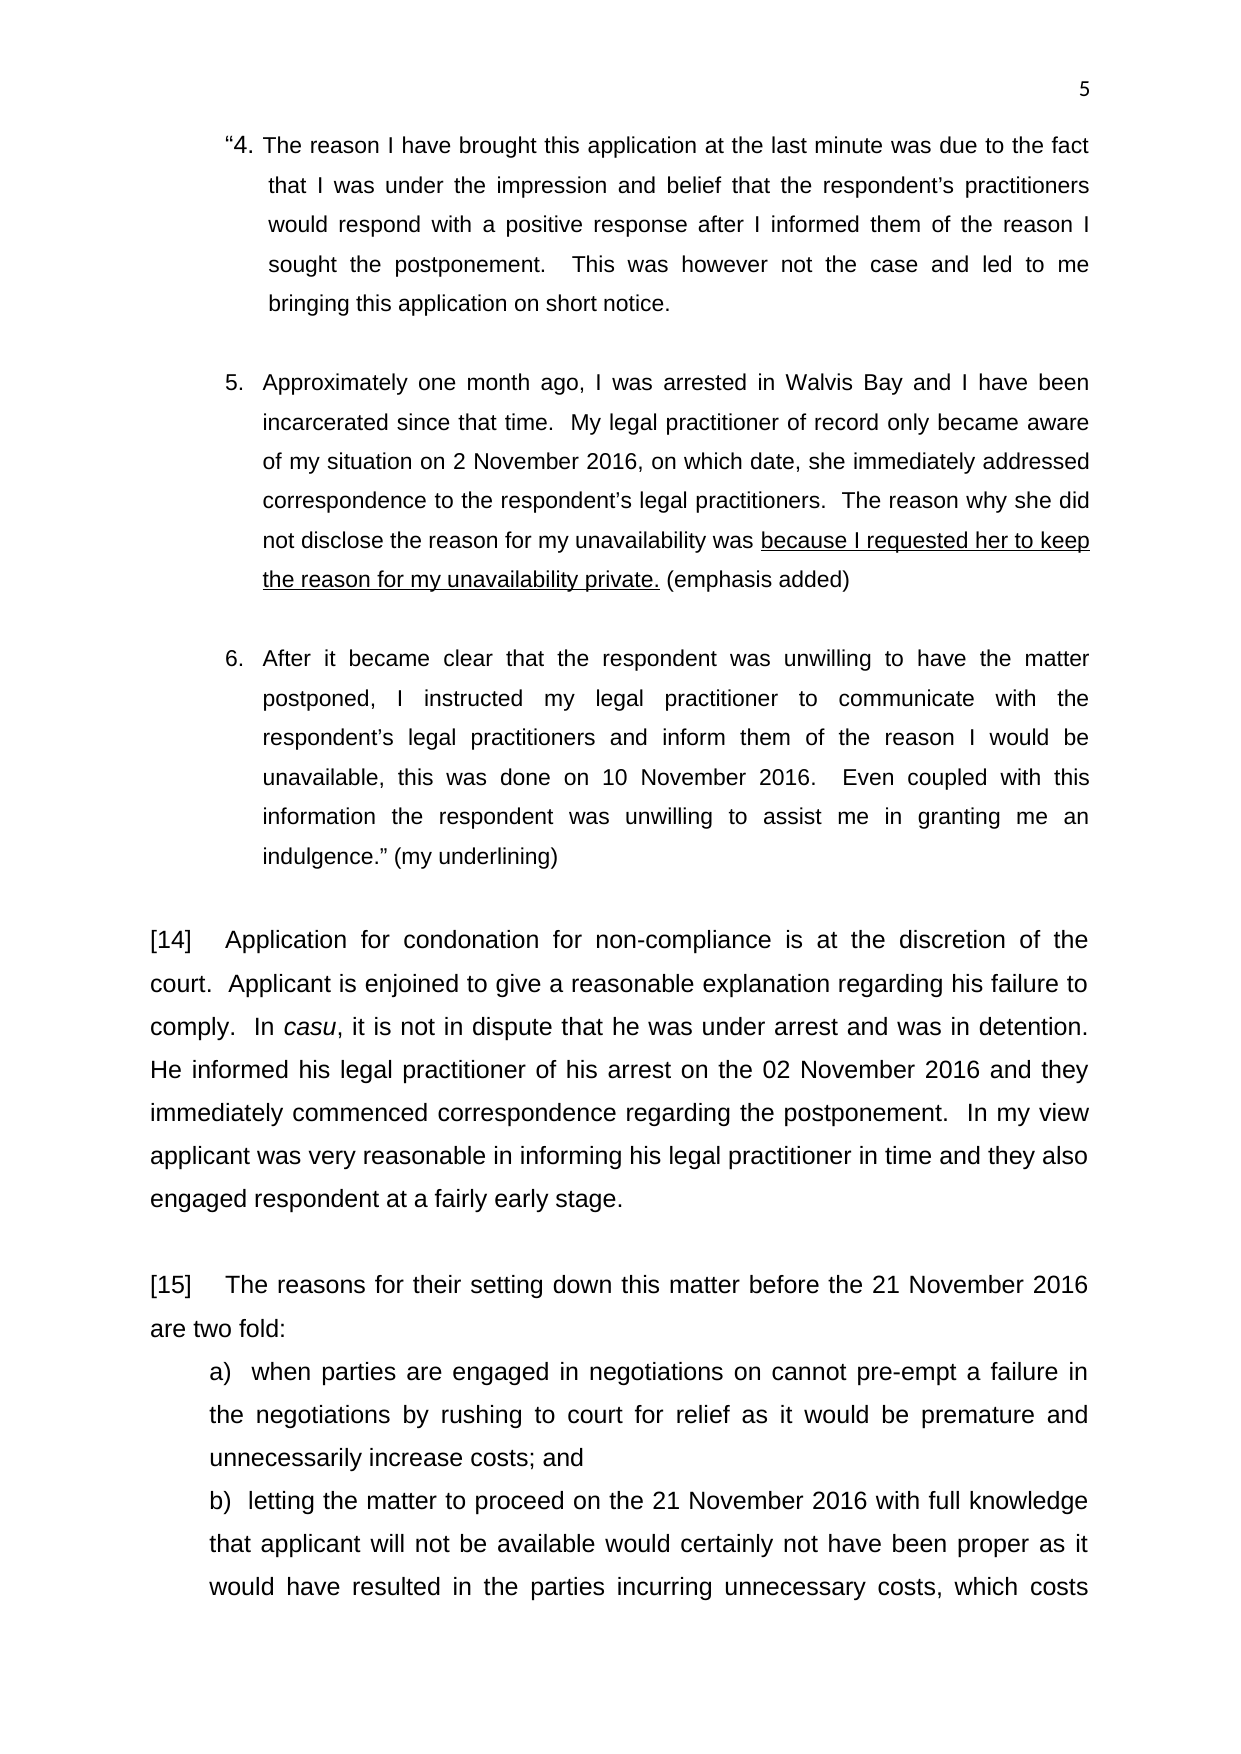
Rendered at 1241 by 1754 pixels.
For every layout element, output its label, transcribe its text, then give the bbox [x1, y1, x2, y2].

text “4. The reason I have brought this application at the last minute was due to the fact that I was under the impression and belief that the respondent’s practitioners would respond with a positive response after I informed them of the reason I sought the postponement. This was however not the case and led to me bringing this application on short notice. [225, 130, 1090, 316]
text a) when parties are engaged in negotiations on cannot pre-empt a failure in the negotiations by rushing to court for relief as it would be premature and unnecessarily increase costs; and [209, 1357, 1090, 1472]
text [209, 1486, 1090, 1601]
list After it became clear that the respondent was unwilling to have the matter postponed, I instructed my legal practitioner to communicate with the respondent’s legal practitioners and inform them of the reason I would be unavailable, this was done on 10 November 2016. Even coupled with this information the respondent was unwilling to assist me in granting me an indulgence.” (my underlining) [225, 645, 1090, 869]
list Approximately one month ago, I was arrested in Walvis Bay and I have been incarcerated since that time. My legal practitioner of record only became aware of my situation on 2 November 2016, on which date, she immediately addressed correspondence to the respondent’s legal practitioners. The reason why she did not disclose the reason for my unavailability was because I requested her to keep the reason for my unavailability private. (emphasis added) [225, 369, 1090, 593]
text [14] Application for condonation for non-compliance is at the discretion of the court. Applicant is enjoined to give a reasonable explanation regarding his failure to comply. In casu, it is not in dispute that he was under arrest and was in detention. He informed his legal practitioner of his arrest on the 02 November 2016 and they immediately commenced correspondence regarding the postponement. In my view applicant was very reasonable in informing his legal practitioner in time and they also engaged respondent at a fairly early stage. [150, 925, 1090, 1213]
text [15] The reasons for their setting down this matter before the 21 November 2016 are two fold: [150, 1270, 1090, 1342]
